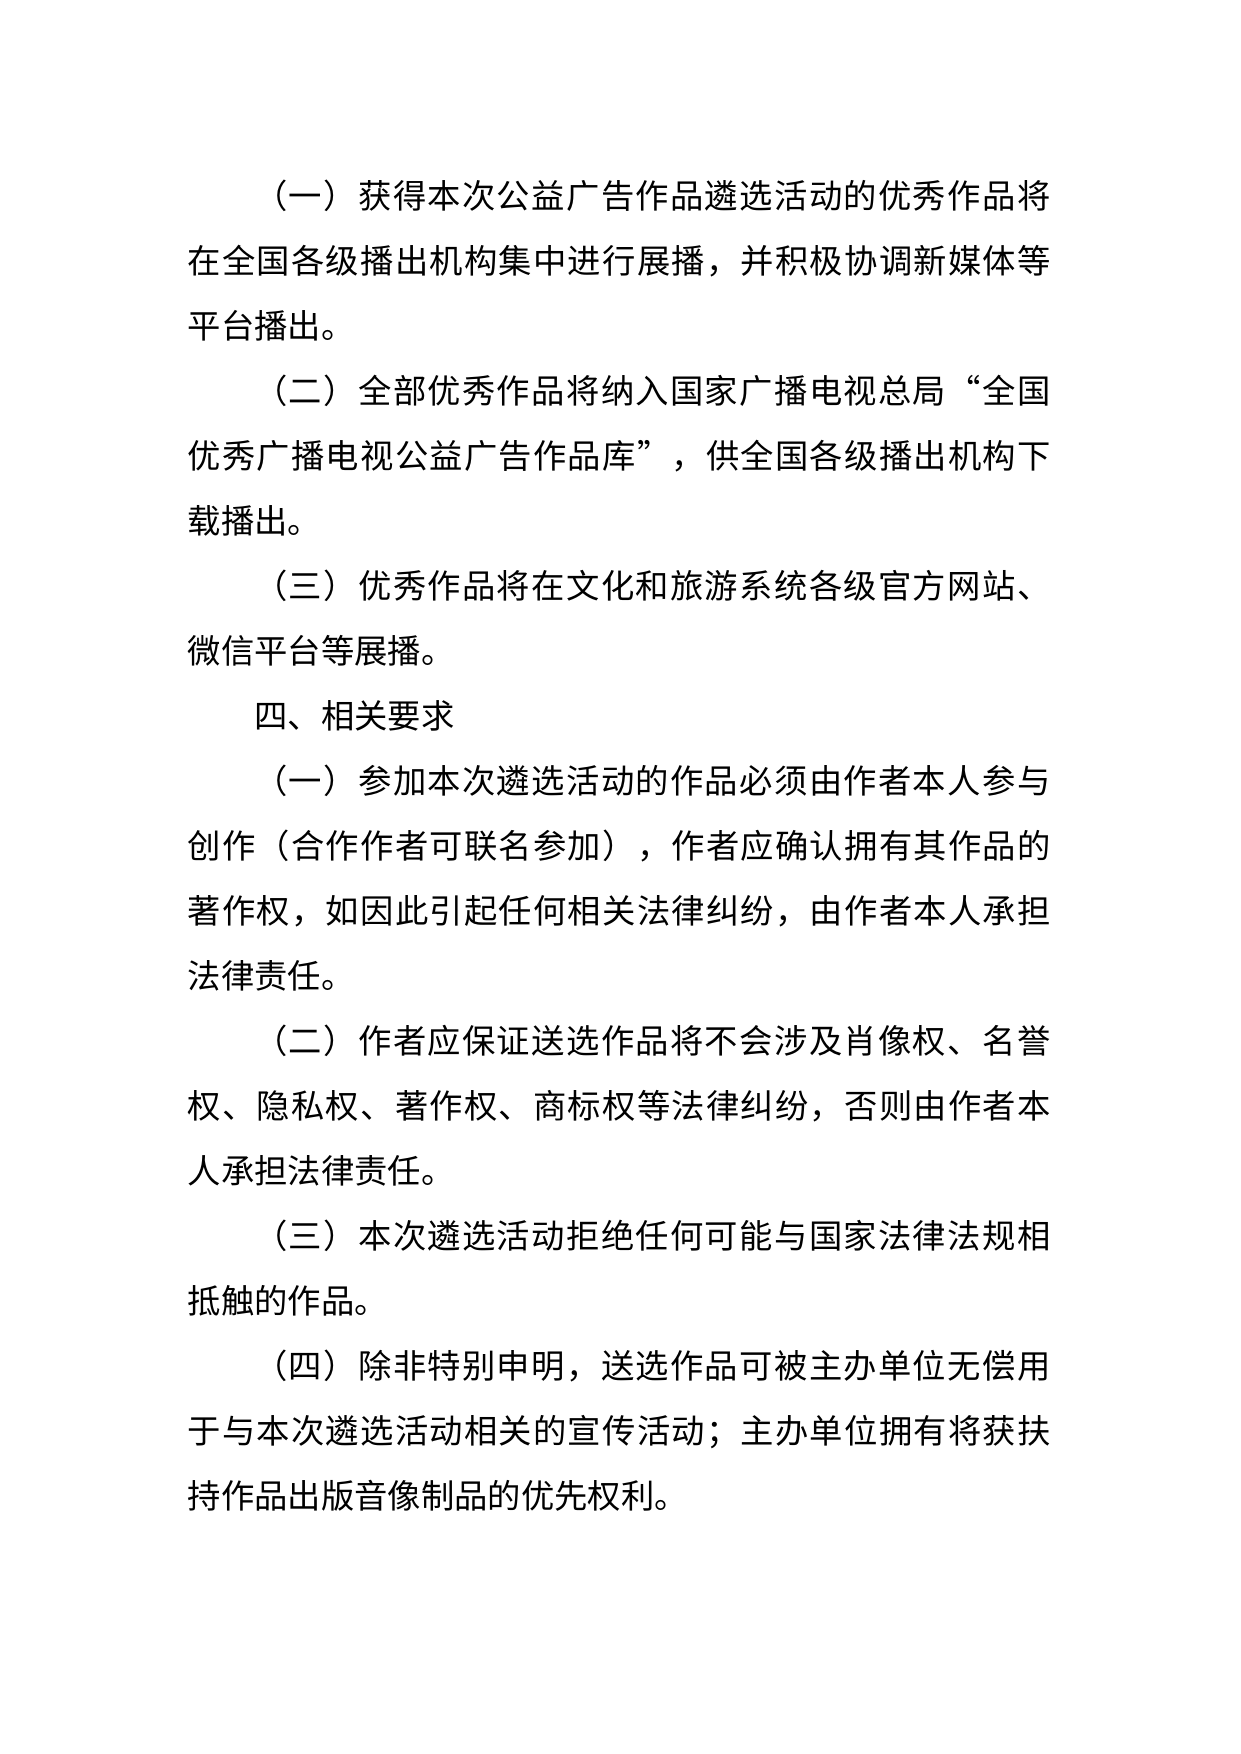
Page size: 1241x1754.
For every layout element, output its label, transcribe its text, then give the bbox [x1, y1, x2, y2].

text （一）获得本次公益广告作品遴选活动的优秀作品将在全国各级播出机构集中进行展播，并积极协调新媒体等平台播出。 [187, 162, 1053, 357]
text （一）参加本次遴选活动的作品必须由作者本人参与创作（合作作者可联名参加），作者应确认拥有其作品的著作权，如因此引起任何相关法律纠纷，由作者本人承担法律责任。 [187, 747, 1053, 1007]
text （二）作者应保证送选作品将不会涉及肖像权、名誉权、隐私权、著作权、商标权等法律纠纷，否则由作者本人承担法律责任。 [187, 1007, 1053, 1202]
text （二）全部优秀作品将纳入国家广播电视总局“全国优秀广播电视公益广告作品库”，供全国各级播出机构下载播出。 [187, 357, 1053, 552]
text （三）本次遴选活动拒绝任何可能与国家法律法规相抵触的作品。 [187, 1202, 1053, 1332]
text （四）除非特别申明，送选作品可被主办单位无偿用于与本次遴选活动相关的宣传活动；主办单位拥有将获扶持作品出版音像制品的优先权利。 [187, 1332, 1053, 1527]
text （三）优秀作品将在文化和旅游系统各级官方网站、微信平台等展播。 [187, 552, 1053, 682]
text 四、相关要求 [187, 682, 1053, 747]
